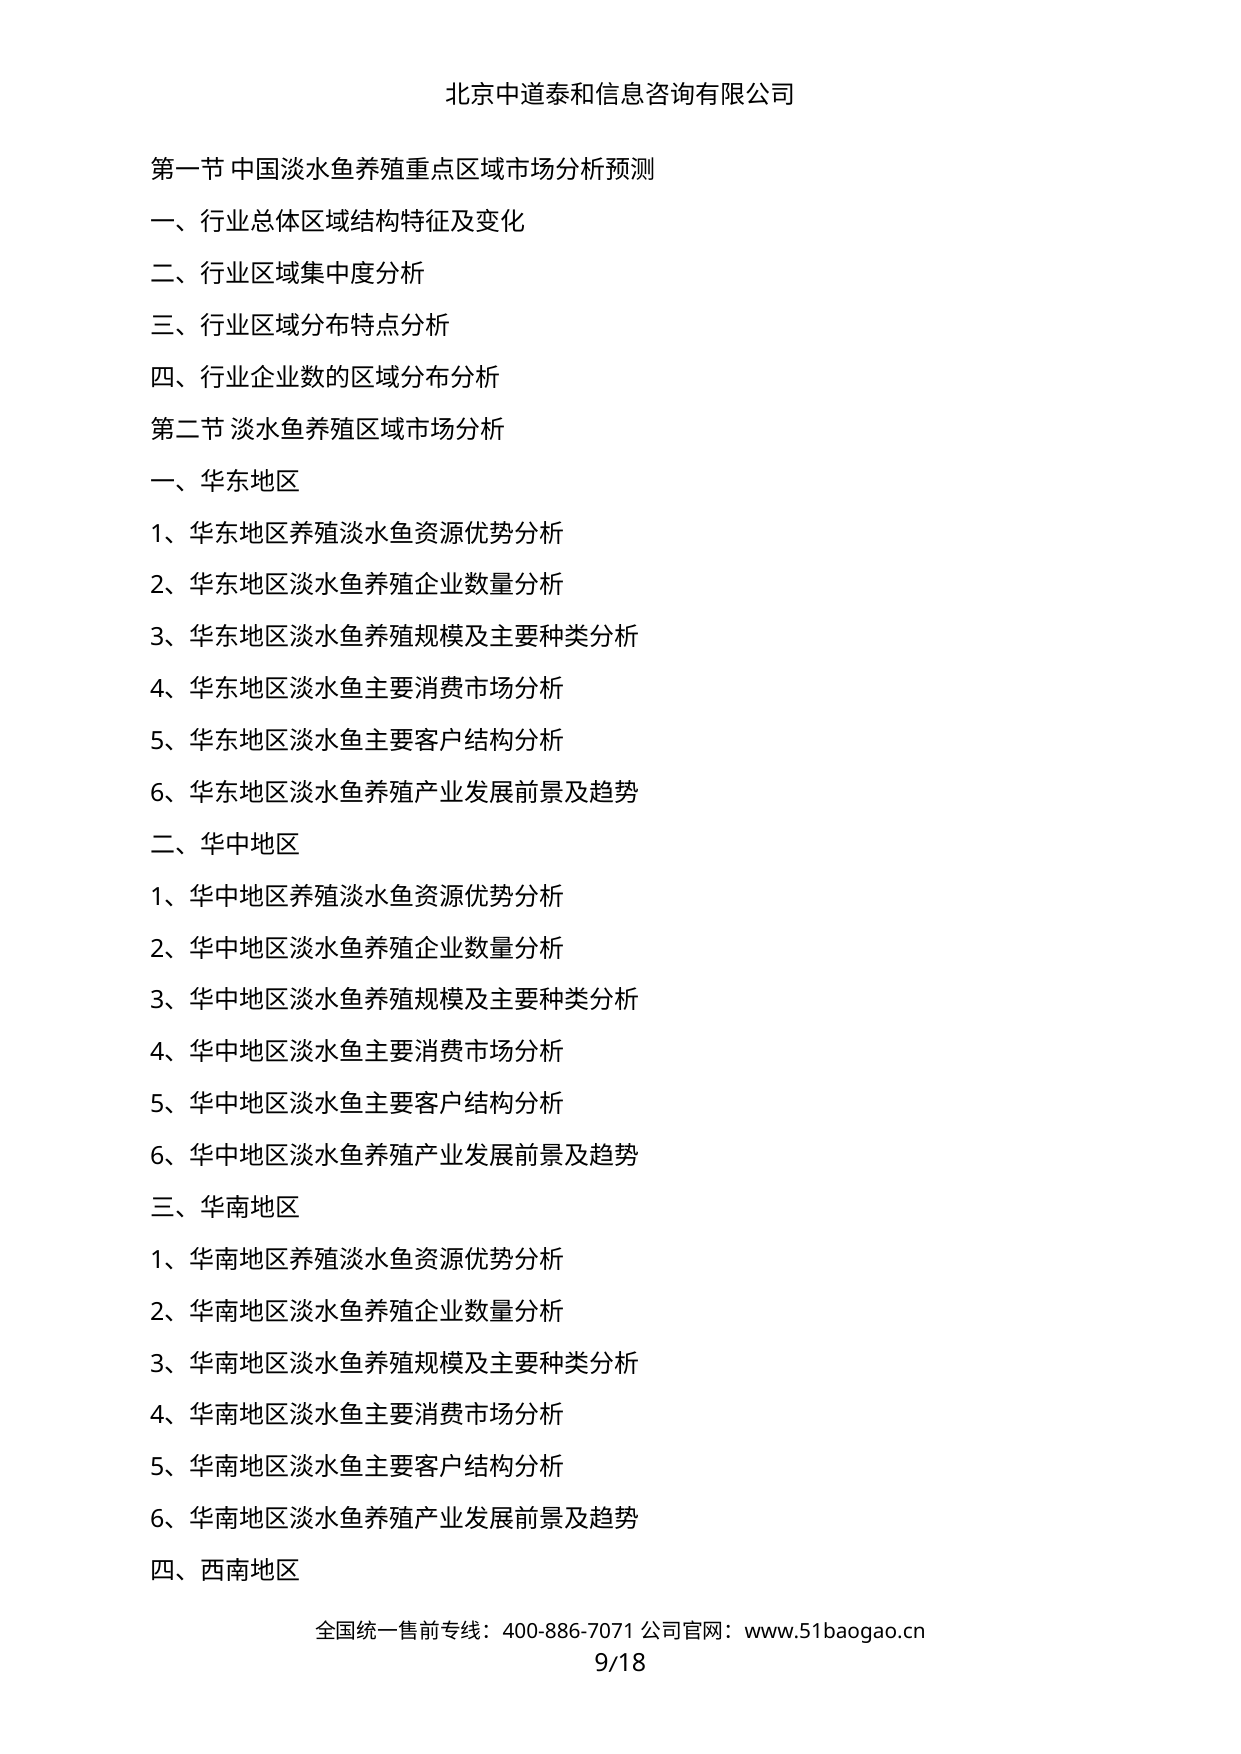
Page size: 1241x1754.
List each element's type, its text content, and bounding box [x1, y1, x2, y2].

text 四、行业企业数的区域分布分析 [150, 357, 1090, 394]
text 2、华东地区淡水鱼养殖企业数量分析 [150, 565, 1090, 601]
text 4、华中地区淡水鱼主要消费市场分析 [150, 1032, 1090, 1068]
text 6、华南地区淡水鱼养殖产业发展前景及趋势 [150, 1499, 1090, 1535]
text 1、华南地区养殖淡水鱼资源优势分析 [150, 1239, 1090, 1276]
text 6、华中地区淡水鱼养殖产业发展前景及趋势 [150, 1136, 1090, 1172]
text 3、华中地区淡水鱼养殖规模及主要种类分析 [150, 980, 1090, 1016]
text 5、华东地区淡水鱼主要客户结构分析 [150, 721, 1090, 757]
text 第二节 淡水鱼养殖区域市场分析 [150, 409, 1090, 446]
text 2、华南地区淡水鱼养殖企业数量分析 [150, 1291, 1090, 1327]
text 3、华南地区淡水鱼养殖规模及主要种类分析 [150, 1343, 1090, 1379]
text 二、行业区域集中度分析 [150, 254, 1090, 290]
text 四、西南地区 [150, 1551, 1090, 1587]
text 第一节 中国淡水鱼养殖重点区域市场分析预测 [150, 150, 1090, 186]
text 三、华南地区 [150, 1187, 1090, 1224]
text 3、华东地区淡水鱼养殖规模及主要种类分析 [150, 617, 1090, 653]
text 三、行业区域分布特点分析 [150, 306, 1090, 342]
text 6、华东地区淡水鱼养殖产业发展前景及趋势 [150, 772, 1090, 809]
text 2、华中地区淡水鱼养殖企业数量分析 [150, 928, 1090, 964]
text 二、华中地区 [150, 824, 1090, 861]
text 1、华中地区养殖淡水鱼资源优势分析 [150, 876, 1090, 912]
text 4、华东地区淡水鱼主要消费市场分析 [150, 669, 1090, 705]
text 1、华东地区养殖淡水鱼资源优势分析 [150, 513, 1090, 549]
text 5、华中地区淡水鱼主要客户结构分析 [150, 1084, 1090, 1120]
text 5、华南地区淡水鱼主要客户结构分析 [150, 1447, 1090, 1483]
text 一、行业总体区域结构特征及变化 [150, 202, 1090, 238]
text 一、华东地区 [150, 461, 1090, 497]
text 4、华南地区淡水鱼主要消费市场分析 [150, 1395, 1090, 1431]
